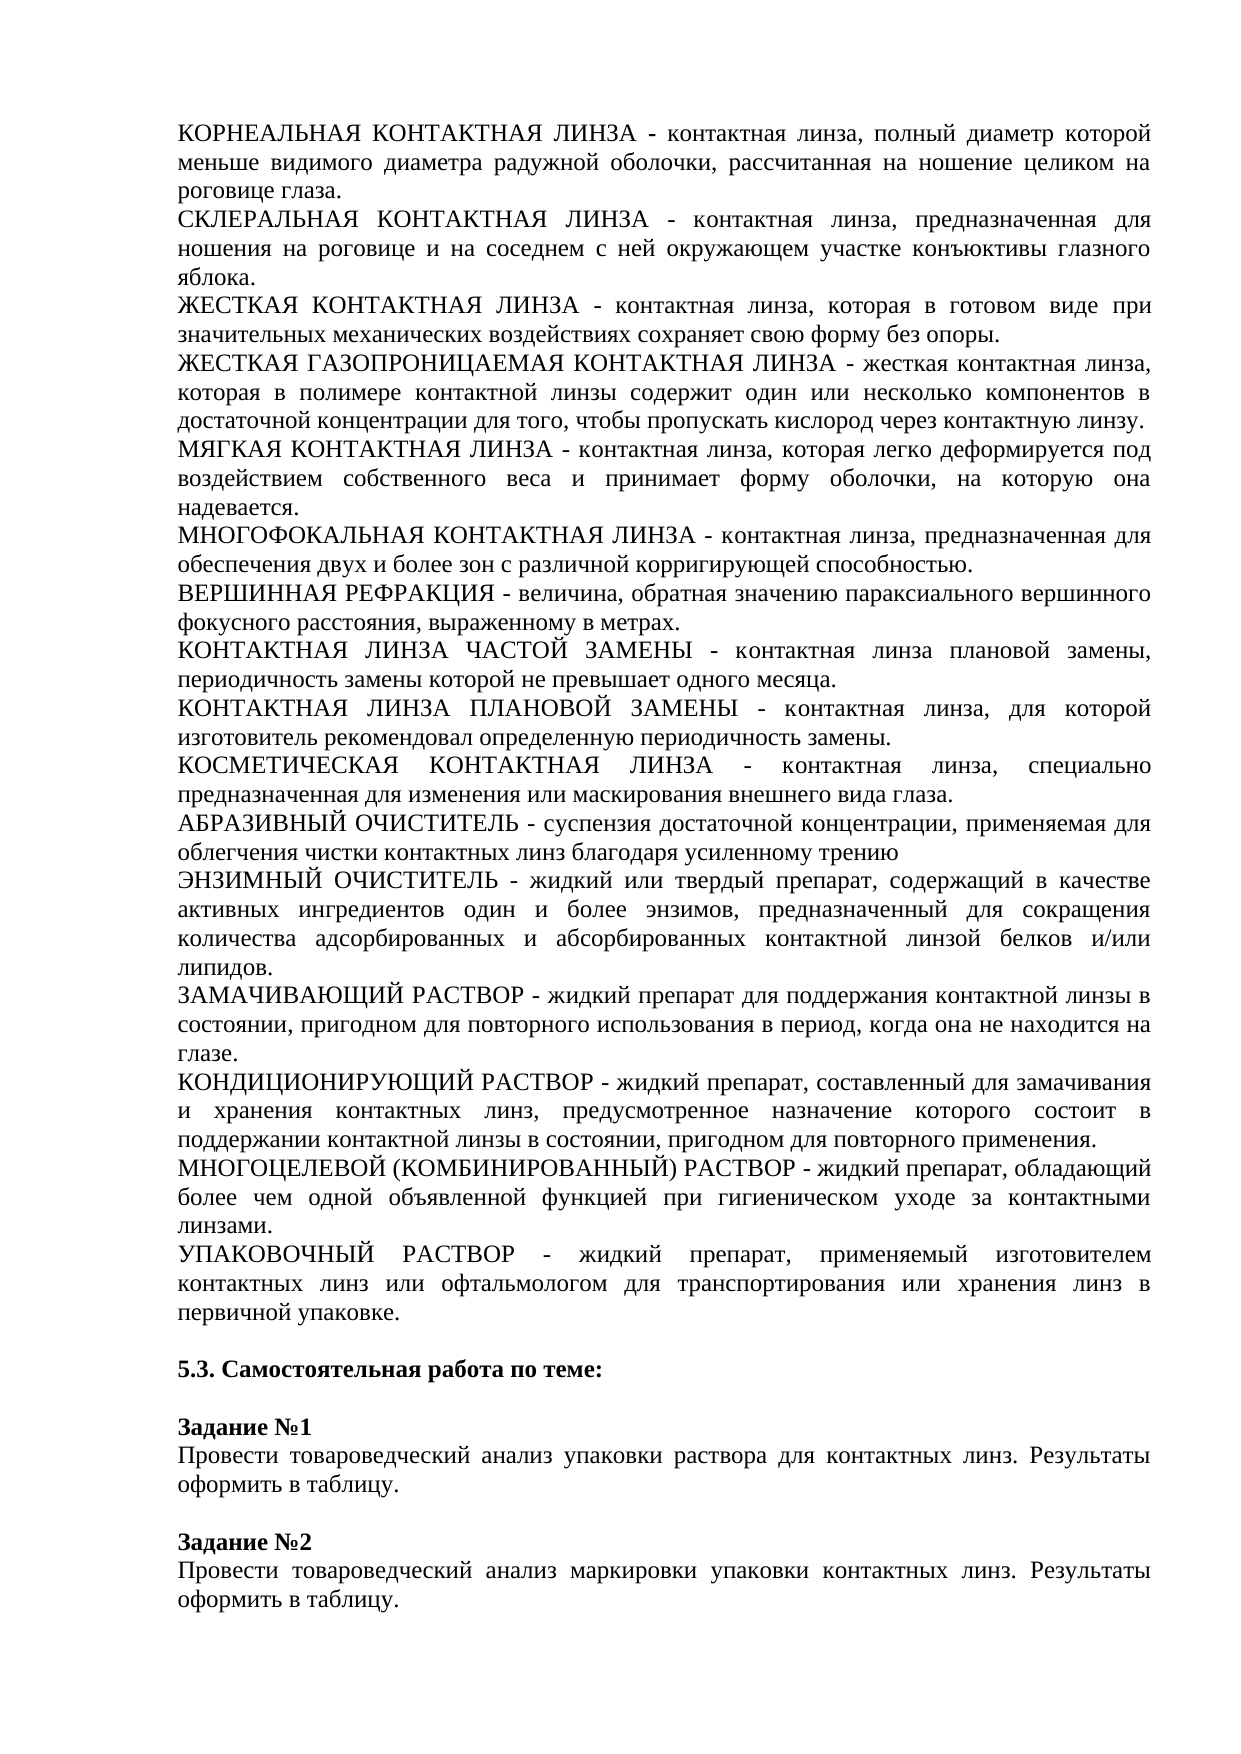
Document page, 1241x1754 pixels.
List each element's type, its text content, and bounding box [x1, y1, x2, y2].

text МНОГОФОКАЛЬНАЯ КОНТАКТНАЯ ЛИНЗА - контактная линза, предназначенная для обеспечения двух и более зон с различной корригирующей способностью. [177, 521, 1152, 578]
text СКЛЕРАЛЬНАЯ КОНТАКТНАЯ ЛИНЗА - контактная линза, предназначенная для ношения на роговице и на соседнем с ней окружающем участке конъюктивы глазного яблока. [177, 204, 1152, 291]
text ЭНЗИМНЫЙ ОЧИСТИТЕЛЬ - жидкий или твердый препарат, содержащий в качестве активных ингредиентов один и более энзимов, предназначенный для сокращения количества адсорбированных и абсорбированных контактной линзой белков и/или липидов. [177, 866, 1152, 981]
text КОНТАКТНАЯ ЛИНЗА ПЛАНОВОЙ ЗАМЕНЫ - контактная линза, для которой изготовитель рекомендовал определенную периодичность замены. [177, 693, 1152, 751]
text АБРАЗИВНЫЙ ОЧИСТИТЕЛЬ - суспензия достаточной концентрации, применяемая для облегчения чистки контактных линз благодаря усиленному трению [177, 808, 1152, 866]
text Провести товароведческий анализ упаковки раствора для контактных линз. Результаты оформить в таблицу. [177, 1441, 1152, 1498]
text КОНДИЦИОНИРУЮЩИЙ РАСТВОР - жидкий препарат, составленный для замачивания и хранения контактных линз, предусмотренное назначение которого состоит в поддержании контактной линзы в состоянии, пригодном для повторного применения. [177, 1067, 1152, 1153]
text МНОГОЦЕЛЕВОЙ (КОМБИНИРОВАННЫЙ) РАСТВОР - жидкий препарат, обладающий более чем одной объявленной функцией при гигиеническом уходе за контактными линзами. [177, 1153, 1152, 1239]
text УПАКОВОЧНЫЙ РАСТВОР - жидкий препарат, применяемый изготовителем контактных линз или офтальмологом для транспортирования или хранения линз в первичной упаковке. [177, 1239, 1152, 1326]
text КОСМЕТИЧЕСКАЯ КОНТАКТНАЯ ЛИНЗА - контактная линза, специально предназначенная для изменения или маскирования внешнего вида глаза. [177, 751, 1152, 808]
text ЖЕСТКАЯ КОНТАКТНАЯ ЛИНЗА - контактная линза, которая в готовом виде при значительных механических воздействиях сохраняет свою форму без опоры. [177, 291, 1152, 348]
text Задание №2 [177, 1527, 1152, 1556]
text КОРНЕАЛЬНАЯ КОНТАКТНАЯ ЛИНЗА - контактная линза, полный диаметр которой меньше видимого диаметра радужной оболочки, рассчитанная на ношение целиком на роговице глаза. [177, 118, 1152, 204]
text МЯГКАЯ КОНТАКТНАЯ ЛИНЗА - контактная линза, которая легко деформируется под воздействием собственного веса и принимает форму оболочки, на которую она надевается. [177, 434, 1152, 521]
text КОНТАКТНАЯ ЛИНЗА ЧАСТОЙ ЗАМЕНЫ - контактная линза плановой замены, периодичность замены которой не превышает одного месяца. [177, 636, 1152, 693]
text Провести товароведческий анализ маркировки упаковки контактных линз. Результаты оформить в таблицу. [177, 1556, 1152, 1613]
text Задание №1 [177, 1412, 1152, 1441]
text ЖЕСТКАЯ ГАЗОПРОНИЦАЕМАЯ КОНТАКТНАЯ ЛИНЗА - жесткая контактная линза, которая в полимере контактной линзы содержит один или несколько компонентов в достаточной концентрации для того, чтобы пропускать кислород через контактную линзу. [177, 348, 1152, 434]
text ВЕРШИННАЯ РЕФРАКЦИЯ - величина, обратная значению параксиального вершинного фокусного расстояния, выраженному в метрах. [177, 578, 1152, 636]
text 5.3. Самостоятельная работа по теме: [177, 1354, 1152, 1383]
text ЗАМАЧИВАЮЩИЙ РАСТВОР - жидкий препарат для поддержания контактной линзы в состоянии, пригодном для повторного использования в период, когда она не находится на глазе. [177, 981, 1152, 1067]
